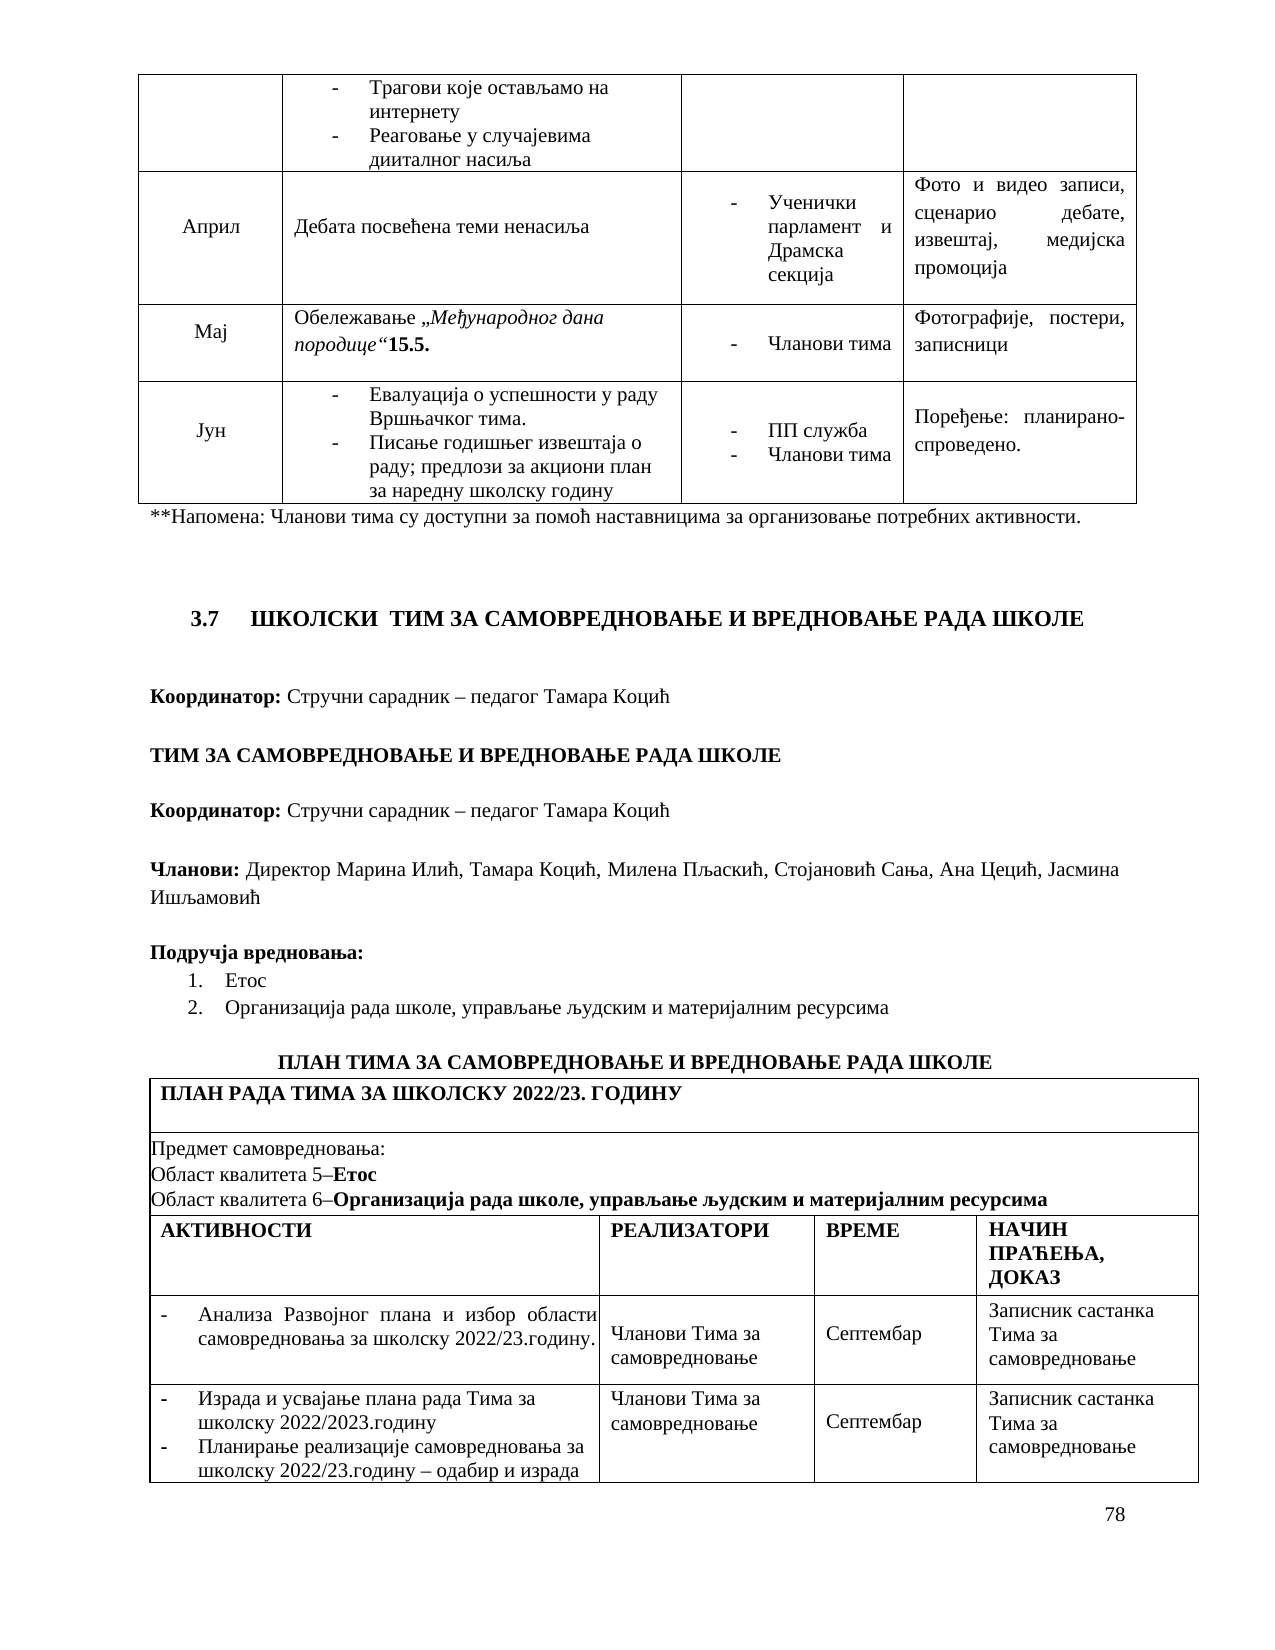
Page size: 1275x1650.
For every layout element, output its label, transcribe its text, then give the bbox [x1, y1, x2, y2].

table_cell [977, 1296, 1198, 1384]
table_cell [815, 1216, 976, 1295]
text ПЛАН ТИМА ЗА САМОВРЕДНОВАЊЕ И ВРЕДНОВАЊЕ РАДА ШКОЛЕ [150, 1050, 1120, 1074]
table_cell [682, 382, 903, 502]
subtitle ШКОЛСКИ ТИМ ЗА САМОВРЕДНОВАЊЕ И ВРЕДНОВАЊЕ РАДА ШКОЛЕ [150, 604, 1125, 631]
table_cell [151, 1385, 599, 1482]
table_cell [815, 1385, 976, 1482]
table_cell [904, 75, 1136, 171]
text Координатор: Стручни сарадник – педагог Тамара Коцић [150, 798, 1120, 822]
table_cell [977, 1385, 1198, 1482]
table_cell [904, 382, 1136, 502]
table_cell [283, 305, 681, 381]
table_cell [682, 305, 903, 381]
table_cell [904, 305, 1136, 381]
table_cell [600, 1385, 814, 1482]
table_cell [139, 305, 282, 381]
list Етос [187, 967, 1120, 992]
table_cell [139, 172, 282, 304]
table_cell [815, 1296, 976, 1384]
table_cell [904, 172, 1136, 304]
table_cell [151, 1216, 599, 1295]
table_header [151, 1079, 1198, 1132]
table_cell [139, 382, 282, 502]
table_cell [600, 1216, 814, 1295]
text Координатор: Стручни сарадник – педагог Тамара Коцић [150, 683, 1120, 708]
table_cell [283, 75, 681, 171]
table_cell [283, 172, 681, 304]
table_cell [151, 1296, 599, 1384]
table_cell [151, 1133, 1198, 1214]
text Чланови: Директор Марина Илић, Тамара Коцић, Милена Пљаскић, Стојановић Сања, Ана Цецић, Јасмина Ишљамовић [150, 857, 1120, 909]
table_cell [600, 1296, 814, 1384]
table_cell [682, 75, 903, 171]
list Организација рада школе, управљање људским и материјалним ресурсима [187, 995, 1120, 1019]
text ТИМ ЗА САМОВРЕДНОВАЊЕ И ВРЕДНОВАЊЕ РАДА ШКОЛЕ [150, 743, 1120, 767]
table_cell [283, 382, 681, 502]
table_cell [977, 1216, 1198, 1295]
text **Напомена: Чланови тима су доступни за помоћ наставницима за организовање потребних активности. [150, 504, 1125, 528]
text Подручја вредновања: [150, 940, 1120, 964]
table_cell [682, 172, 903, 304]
